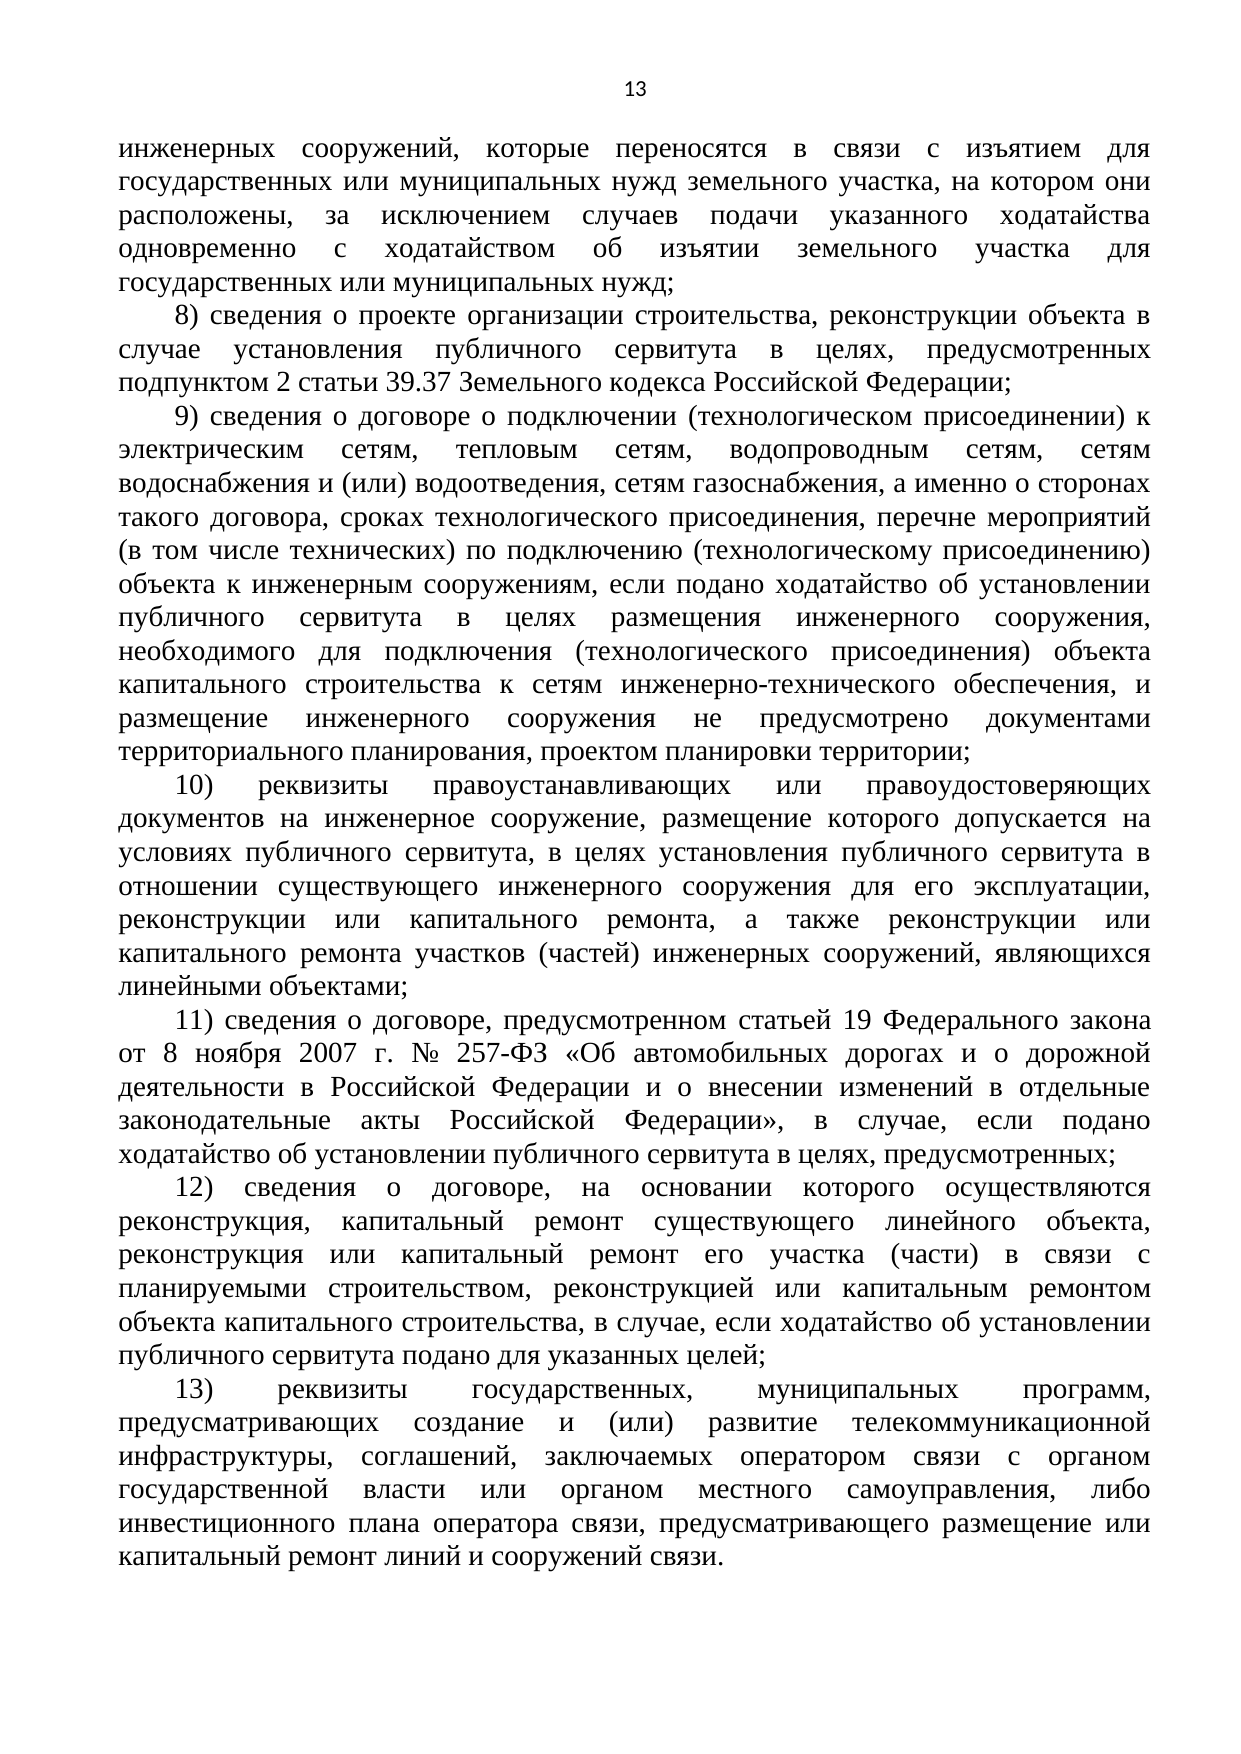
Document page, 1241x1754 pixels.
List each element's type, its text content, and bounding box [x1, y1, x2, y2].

text 11) сведения о договоре, предусмотренном статьей 19 Федерального закона от 8 ноября . № 257-ФЗ «Об автомобильных дорогах и о дорожной деятельности в Российской Федерации и о внесении изменений в отдельные законодательные акты Российской Федерации», в случае, если подано ходатайство об установлении публичного сервитута в целях, предусмотренных; [118, 1002, 1152, 1169]
text 13) реквизиты государственных, муниципальных программ, предусматривающих создание и (или) развитие телекоммуникационной инфраструктуры, соглашений, заключаемых оператором связи с органом государственной власти или органом местного самоуправления, либо инвестиционного плана оператора связи, предусматривающего размещение или капитальный ремонт линий и сооружений связи. [118, 1371, 1152, 1572]
text 12) сведения о договоре, на основании которого осуществляются реконструкция, капитальный ремонт существующего линейного объекта, реконструкция или капитальный ремонт его участка (части) в связи с планируемыми строительством, реконструкцией или капитальным ремонтом объекта капитального строительства, в случае, если ходатайство об установлении публичного сервитута подано для указанных целей; [118, 1169, 1152, 1371]
text 10) реквизиты правоустанавливающих или правоудостоверяющих документов на инженерное сооружение, размещение которого допускается на условиях публичного сервитута, в целях установления публичного сервитута в отношении существующего инженерного сооружения для его эксплуатации, реконструкции или капитального ремонта, а также реконструкции или капитального ремонта участков (частей) инженерных сооружений, являющихся линейными объектами; [118, 767, 1152, 1002]
text 9) сведения о договоре о подключении (технологическом присоединении) к электрическим сетям, тепловым сетям, водопроводным сетям, сетям водоснабжения и (или) водоотведения, сетям газоснабжения, а именно о сторонах такого договора, сроках технологического присоединения, перечне мероприятий (в том числе технических) по подключению (технологическому присоединению) объекта к инженерным сооружениям, если подано ходатайство об установлении публичного сервитута в целях размещения инженерного сооружения, необходимого для подключения (технологического присоединения) объекта капитального строительства к сетям инженерно-технического обеспечения, и размещение инженерного сооружения не предусмотрено документами территориального планирования, проектом планировки территории; [118, 398, 1152, 767]
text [118, 130, 1152, 297]
text 8) сведения о проекте организации строительства, реконструкции объекта в случае установления публичного сервитута в целях, предусмотренных подпунктом 2 статьи 39.37 Земельного кодекса Российской Федерации; [118, 297, 1152, 398]
